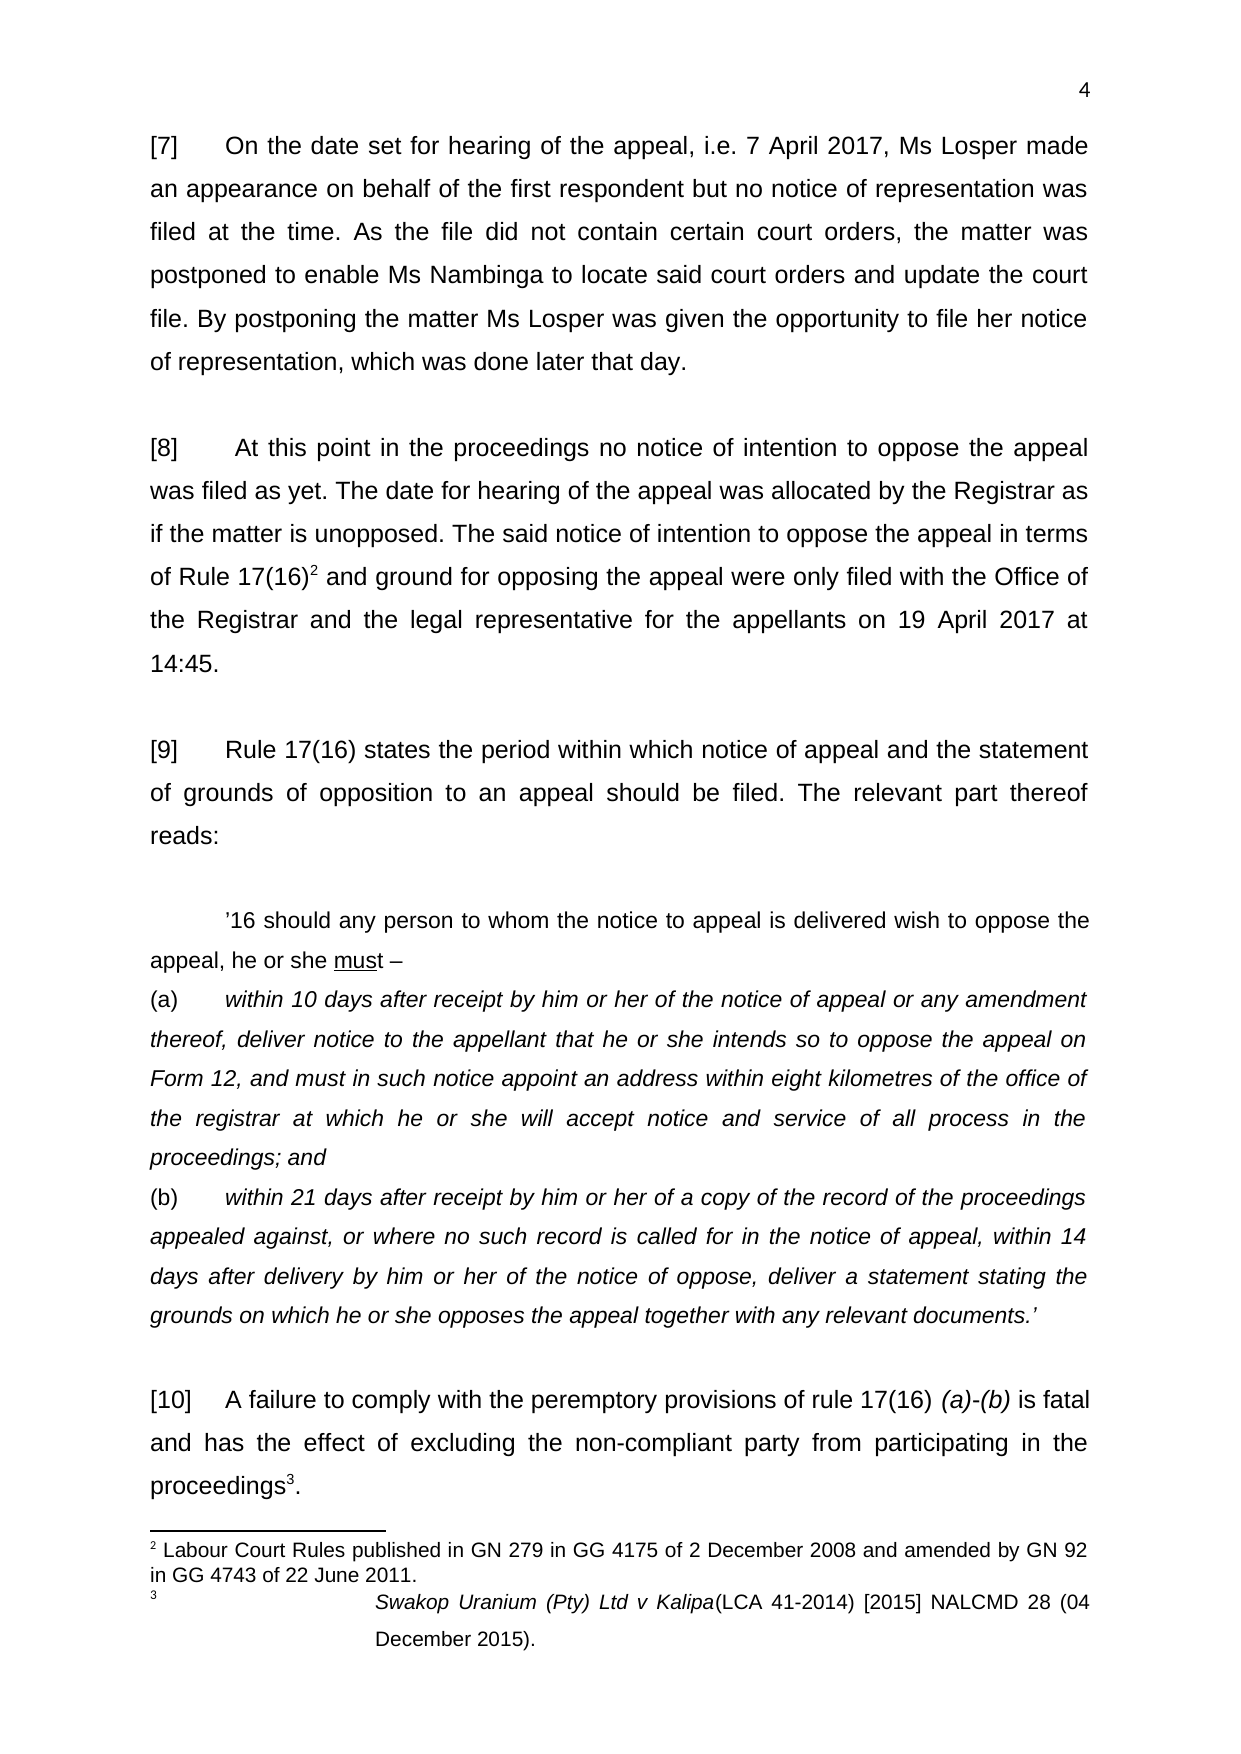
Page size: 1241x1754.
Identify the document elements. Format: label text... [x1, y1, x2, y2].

text [7] On the date set for hearing of the appeal, i.e. 7 April 2017, Ms Losper made an appearance on behalf of the first respondent but no notice of representation was filed at the time. As the file did not contain certain court orders, the matter was postponed to enable Ms Nambinga to locate said court orders and update the court file. By postponing the matter Ms Losper was given the opportunity to file her notice of representation, which was done later that day. [150, 131, 1090, 375]
text [9] Rule 17(16) states the period within which notice of appeal and the statement of grounds of opposition to an appeal should be filed. The relevant part thereof reads: [150, 735, 1090, 850]
text [8] At this point in the proceedings no notice of intention to oppose the appeal was filed as yet. The date for hearing of the appeal was allocated by the Registrar as if the matter is unopposed. The said notice of intention to oppose the appeal in terms of Rule 17(16) and ground for opposing the appeal were only filed with the Office of the Registrar and the legal representative for the appellants on 19 April 2017 at 14:45. [150, 433, 1090, 677]
text [10] A failure to comply with the peremptory provisions of rule 17(16) (a)-(b) is fatal and has the effect of excluding the non-compliant party from participating in the proceedings. [150, 1385, 1090, 1500]
text (a) within 10 days after receipt by him or her of the notice of appeal or any amendment thereof, deliver notice to the appellant that he or she intends so to oppose the appeal on Form 12, and must in such notice appoint an address within eight kilometres of the office of the registrar at which he or she will accept notice and service of all process in the proceedings; and [150, 986, 1090, 1171]
text ’16 should any person to whom the notice to appeal is delivered wish to oppose the appeal, he or she must – [150, 907, 1090, 973]
text (b) within 21 days after receipt by him or her of a copy of the record of the proceedings appealed against, or where no such record is called for in the notice of appeal, within 14 days after delivery by him or her of the notice of oppose, deliver a statement stating the grounds on which he or she opposes the appeal together with any relevant documents.’ [150, 1184, 1090, 1328]
